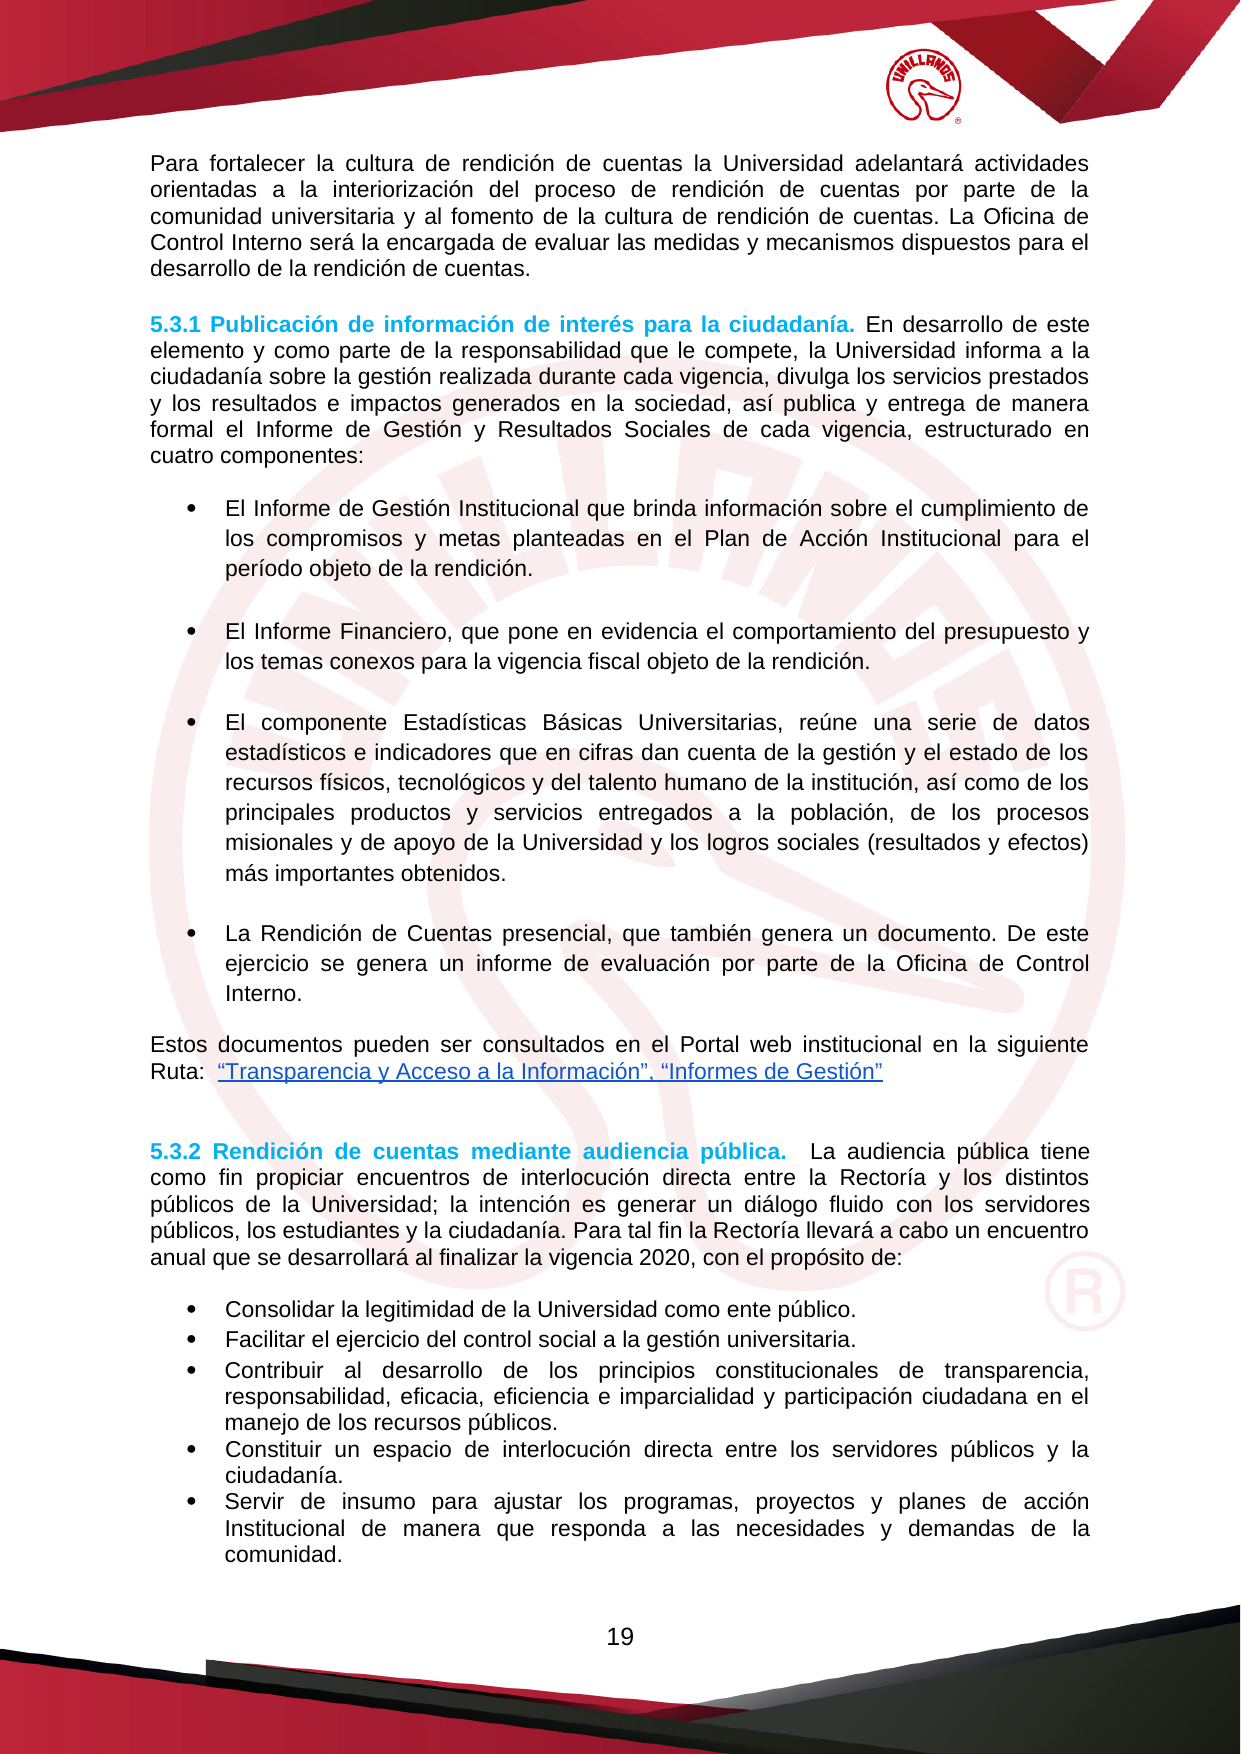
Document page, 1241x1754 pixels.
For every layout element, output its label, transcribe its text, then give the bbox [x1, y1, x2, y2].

text Para fortalecer la cultura de rendición de cuentas la Universidad adelantará actividades orientadas a la interiorización del proceso de rendición de cuentas por parte de la comunidad universitaria y al fomento de la cultura de rendición de cuentas. La Oficina de Control Interno será la encargada de evaluar las medidas y mecanismos dispuestos para el desarrollo de la rendición de cuentas. [150, 150, 1090, 282]
text 5.3.1 Publicación de información de interés para la ciudadanía. En desarrollo de este elemento y como parte de la responsabilidad que le compete, la Universidad informa a la ciudadanía sobre la gestión realizada durante cada vigencia, divulga los servicios prestados y los resultados e impactos generados en la sociedad, así publica y entrega de manera formal el Informe de Gestión y Resultados Sociales de cada vigencia, estructurado en cuatro componentes: [150, 311, 1090, 469]
list Contribuir al desarrollo de los principios constitucionales de transparencia, responsabilidad, eficacia, eficiencia e imparcialidad y participación ciudadana en el manejo de los recursos públicos. [187, 1357, 1090, 1436]
text 5.3.2 Rendición de cuentas mediante audiencia pública. La audiencia pública tiene como fin propiciar encuentros de interlocución directa entre la Rectoría y los distintos públicos de la Universidad; la intención es generar un diálogo fluido con los servidores públicos, los estudiantes y la ciudadanía. Para tal fin la Rectoría llevará a cabo un encuentro anual que se desarrollará al finalizar la vigencia 2020, con el propósito de: [150, 1138, 1090, 1270]
list Facilitar el ejercicio del control social a la gestión universitaria. [187, 1326, 1090, 1353]
list Constituir un espacio de interlocución directa entre los servidores públicos y la ciudadanía. [187, 1436, 1090, 1488]
list El Informe de Gestión Institucional que brinda información sobre el cumplimiento de los compromisos y metas planteadas en el Plan de Acción Institucional para el período objeto de la rendición. [187, 495, 1090, 582]
picture [0, 0, 1241, 1754]
text Estos documentos pueden ser consultados en el Portal web institucional en la siguiente Ruta: “Transparencia y Acceso a la Información”, “Informes de Gestión” [150, 1031, 1090, 1084]
list El componente Estadísticas Básicas Universitarias, reúne una serie de datos estadísticos e indicadores que en cifras dan cuenta de la gestión y el estado de los recursos físicos, tecnológicos y del talento humano de la institución, así como de los principales productos y servicios entregados a la población, de los procesos misionales y de apoyo de la Universidad y los logros sociales (resultados y efectos) más importantes obtenidos. [187, 708, 1090, 886]
list La Rendición de Cuentas presencial, que también genera un documento. De este ejercicio se genera un informe de evaluación por parte de la Oficina de Control Interno. [187, 920, 1090, 1007]
list El Informe Financiero, que pone en evidencia el comportamiento del presupuesto y los temas conexos para la vigencia fiscal objeto de la rendición. [187, 618, 1090, 674]
list Consolidar la legitimidad de la Universidad como ente público. [187, 1296, 1090, 1322]
list Servir de insumo para ajustar los programas, proyectos y planes de acción Institucional de manera que responda a las necesidades y demandas de la comunidad. [187, 1488, 1090, 1567]
